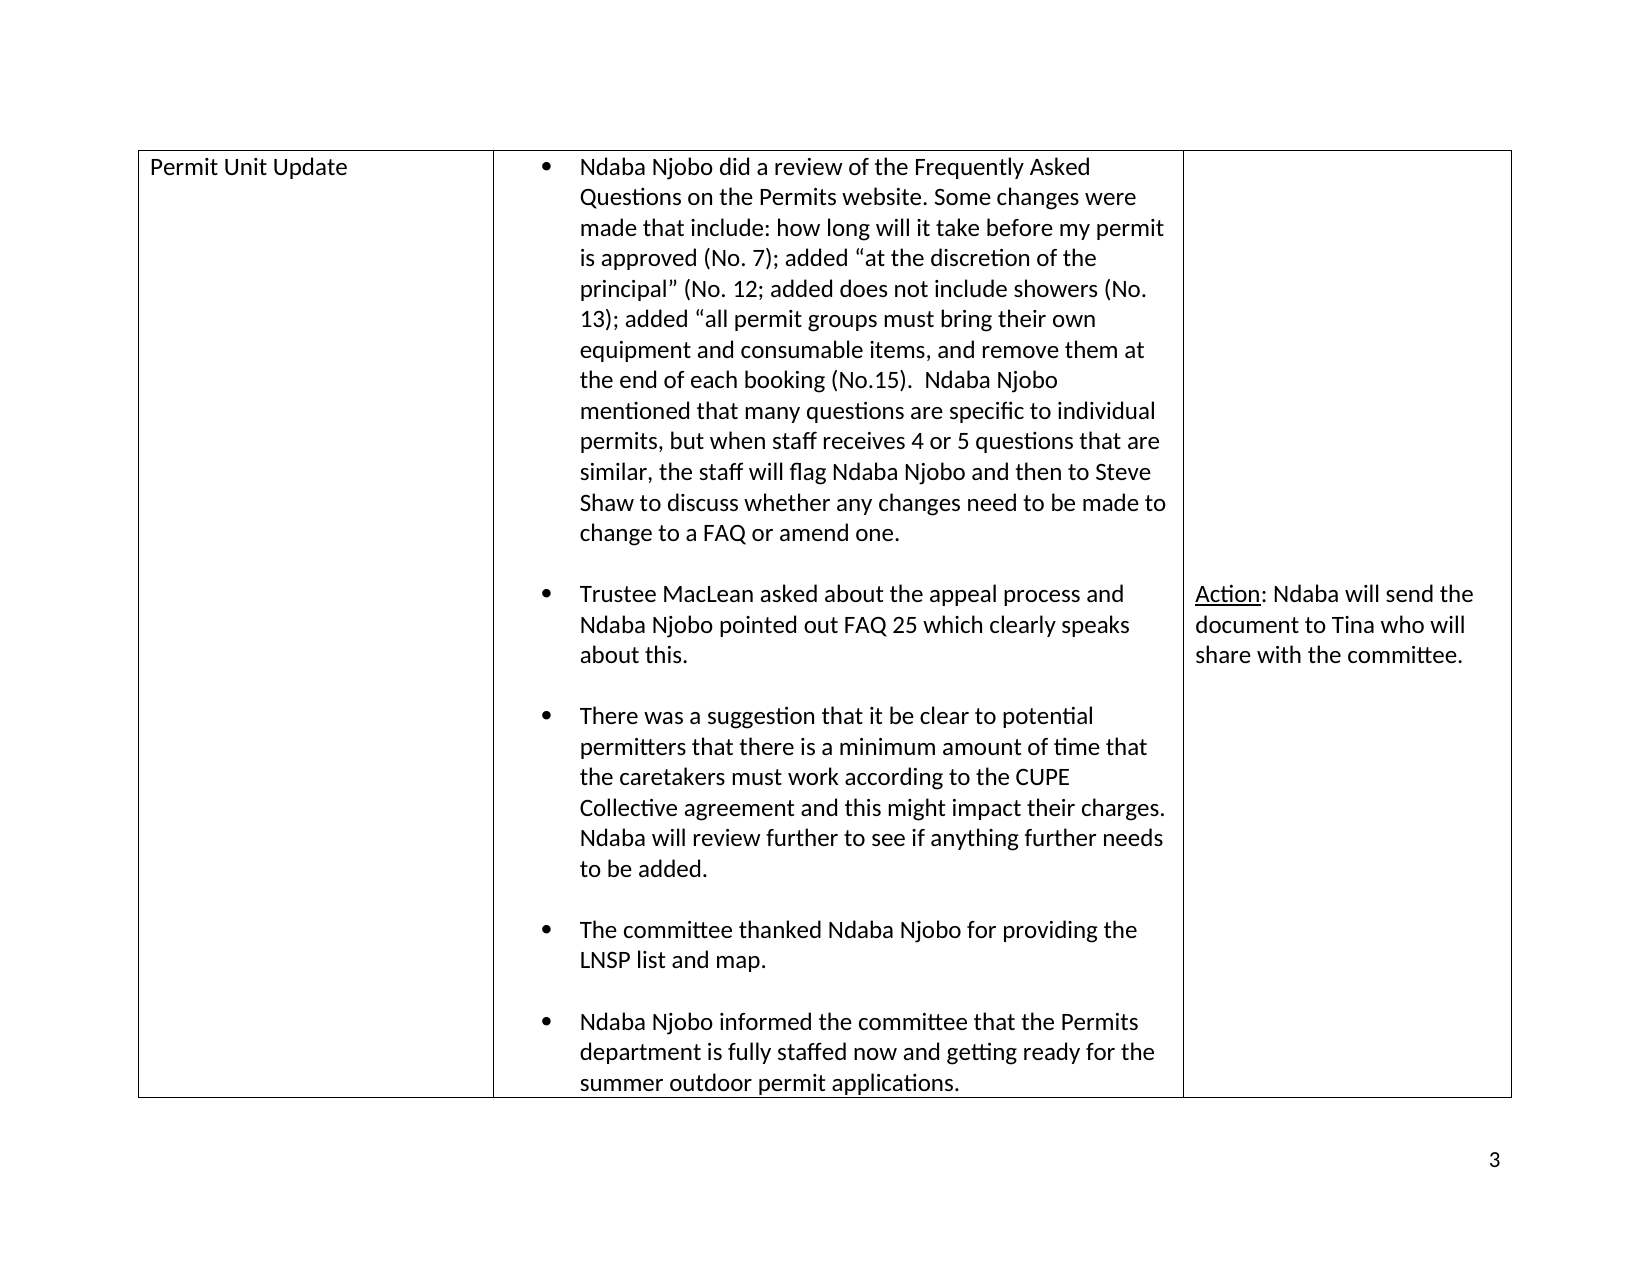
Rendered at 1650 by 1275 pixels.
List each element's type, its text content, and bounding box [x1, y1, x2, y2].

table_cell Permit Unit Update [139, 151, 493, 1097]
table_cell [1184, 151, 1511, 1097]
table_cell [494, 151, 1183, 1097]
